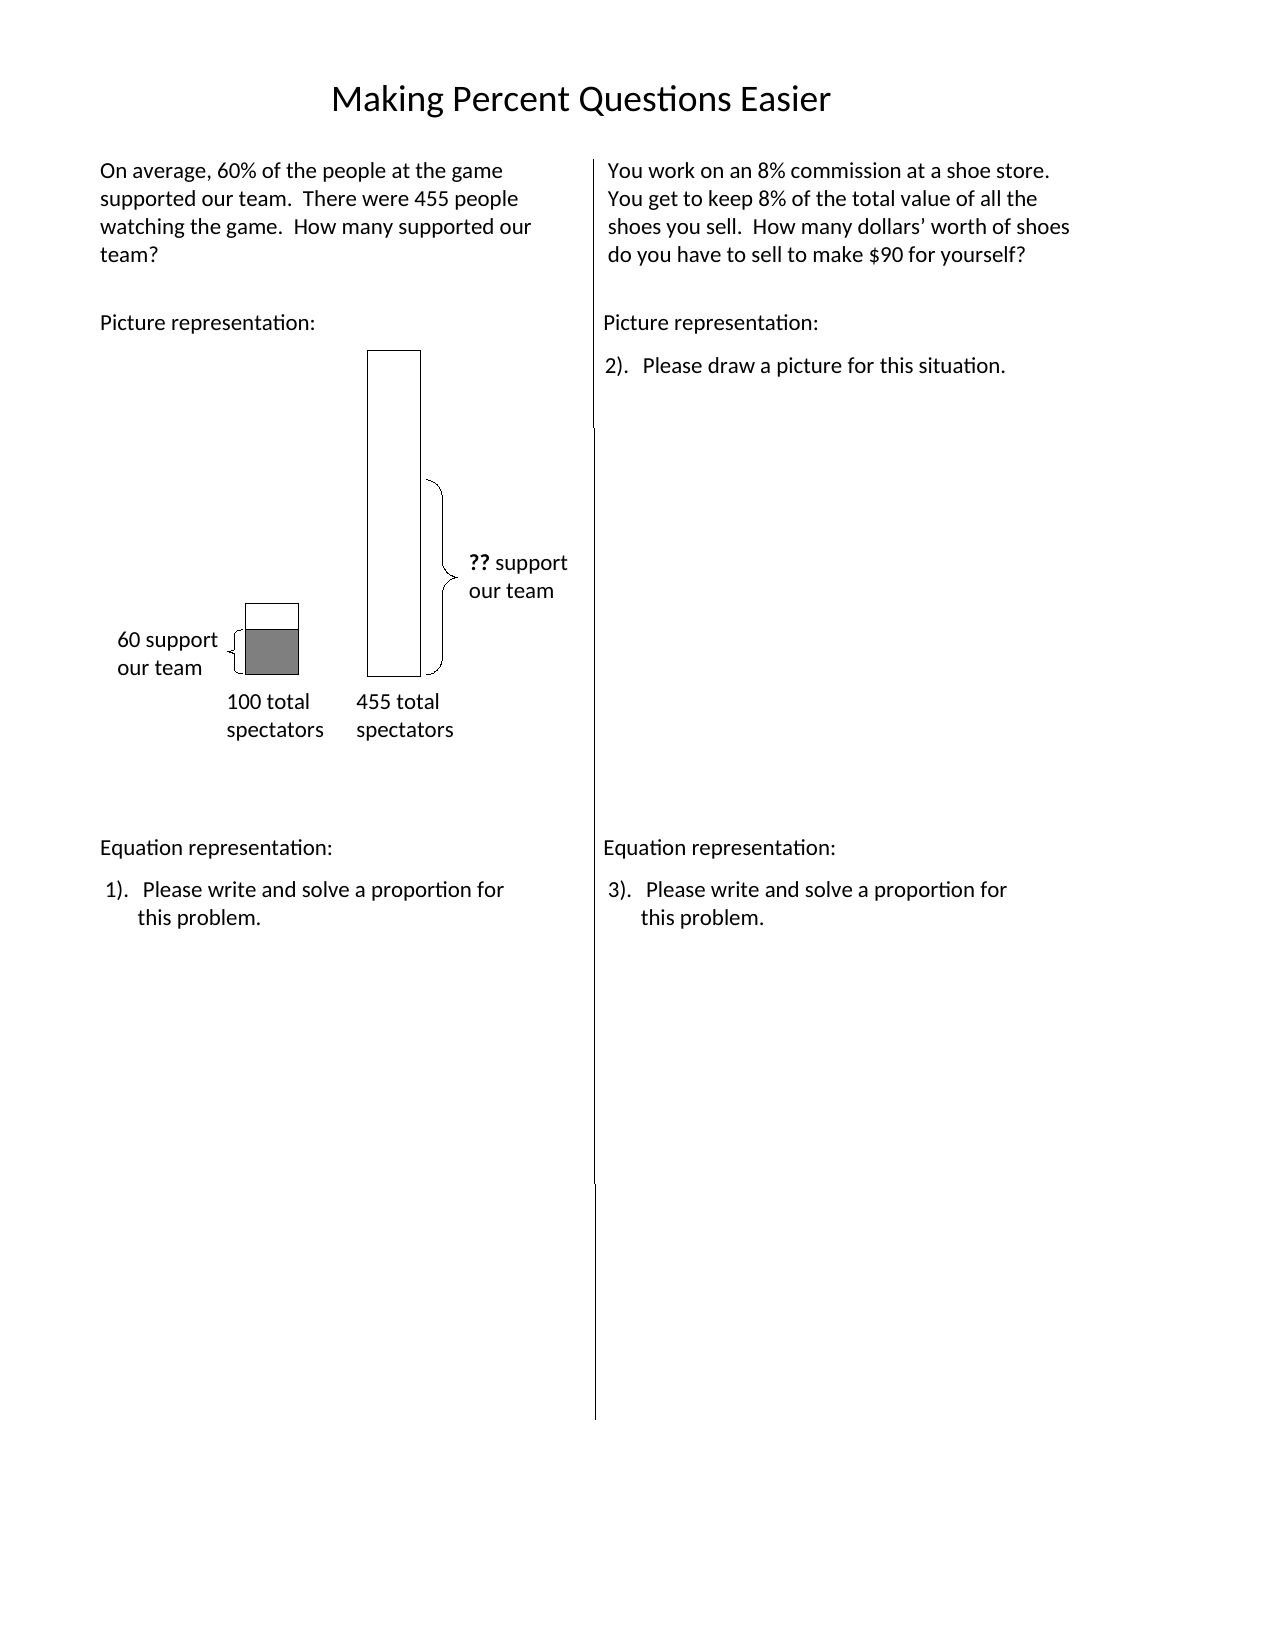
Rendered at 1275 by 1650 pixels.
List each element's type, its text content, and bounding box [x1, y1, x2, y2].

text Making Percent Questions Easier [75, 75, 1087, 121]
